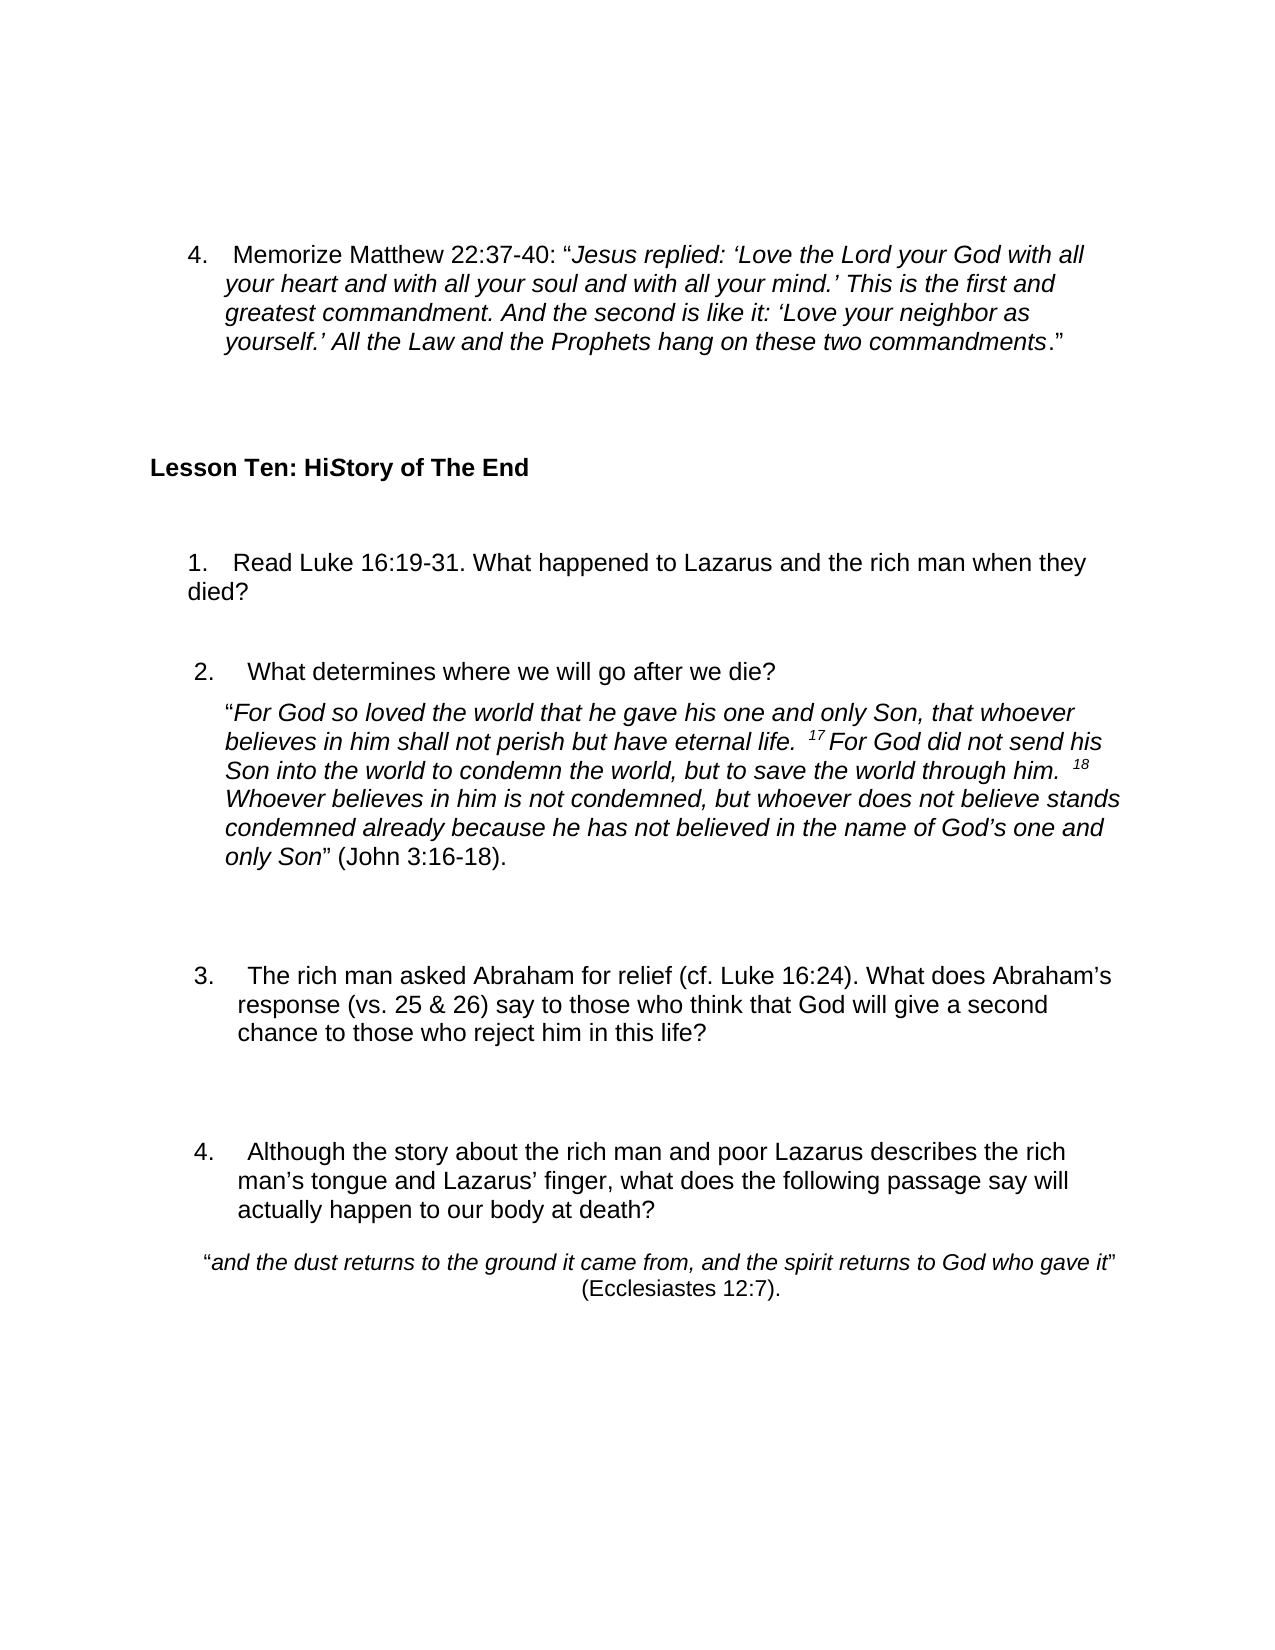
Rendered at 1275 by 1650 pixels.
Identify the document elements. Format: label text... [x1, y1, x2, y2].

text 4. Although the story about the rich man and poor Lazarus describes the rich man’s tongue and Lazarus’ finger, what does the following passage say will actually happen to our body at death? [194, 1137, 1125, 1224]
text Lesson Ten: HiStory of The End [150, 453, 1125, 482]
text “and the dust returns to the ground it came from, and the spirit returns to God who gave it” (Ecclesiastes 12:7). [194, 1249, 1125, 1301]
text 1. Read Luke 16:19-31. What happened to Lazarus and the rich man when they died? [187, 548, 1125, 606]
text 3. The rich man asked Abraham for relief (cf. Luke 16:24). What does Abraham’s response (vs. 25 & 26) say to those who think that God will give a second chance to those who reject him in this life? [194, 961, 1125, 1047]
text “For God so loved the world that he gave his one and only Son, that whoever believes in him shall not perish but have eternal life. 17 For God did not send his Son into the world to condemn the world, but to save the world through him. 18 Whoever believes in him is not condemned, but whoever does not believe stands condemned already because he has not believed in the name of God’s one and only Son” (John 3:16-18). [225, 698, 1125, 871]
text 2. What determines where we will go after we die? [194, 657, 1125, 686]
text 4. Memorize Matthew 22:37-40: “Jesus replied: ‘Love the Lord your God with all your heart and with all your soul and with all your mind.’ This is the first and greatest commandment. And the second is like it: ‘Love your neighbor as yourself.’ All the Law and the Prophets hang on these two commandments.” [187, 240, 1125, 355]
